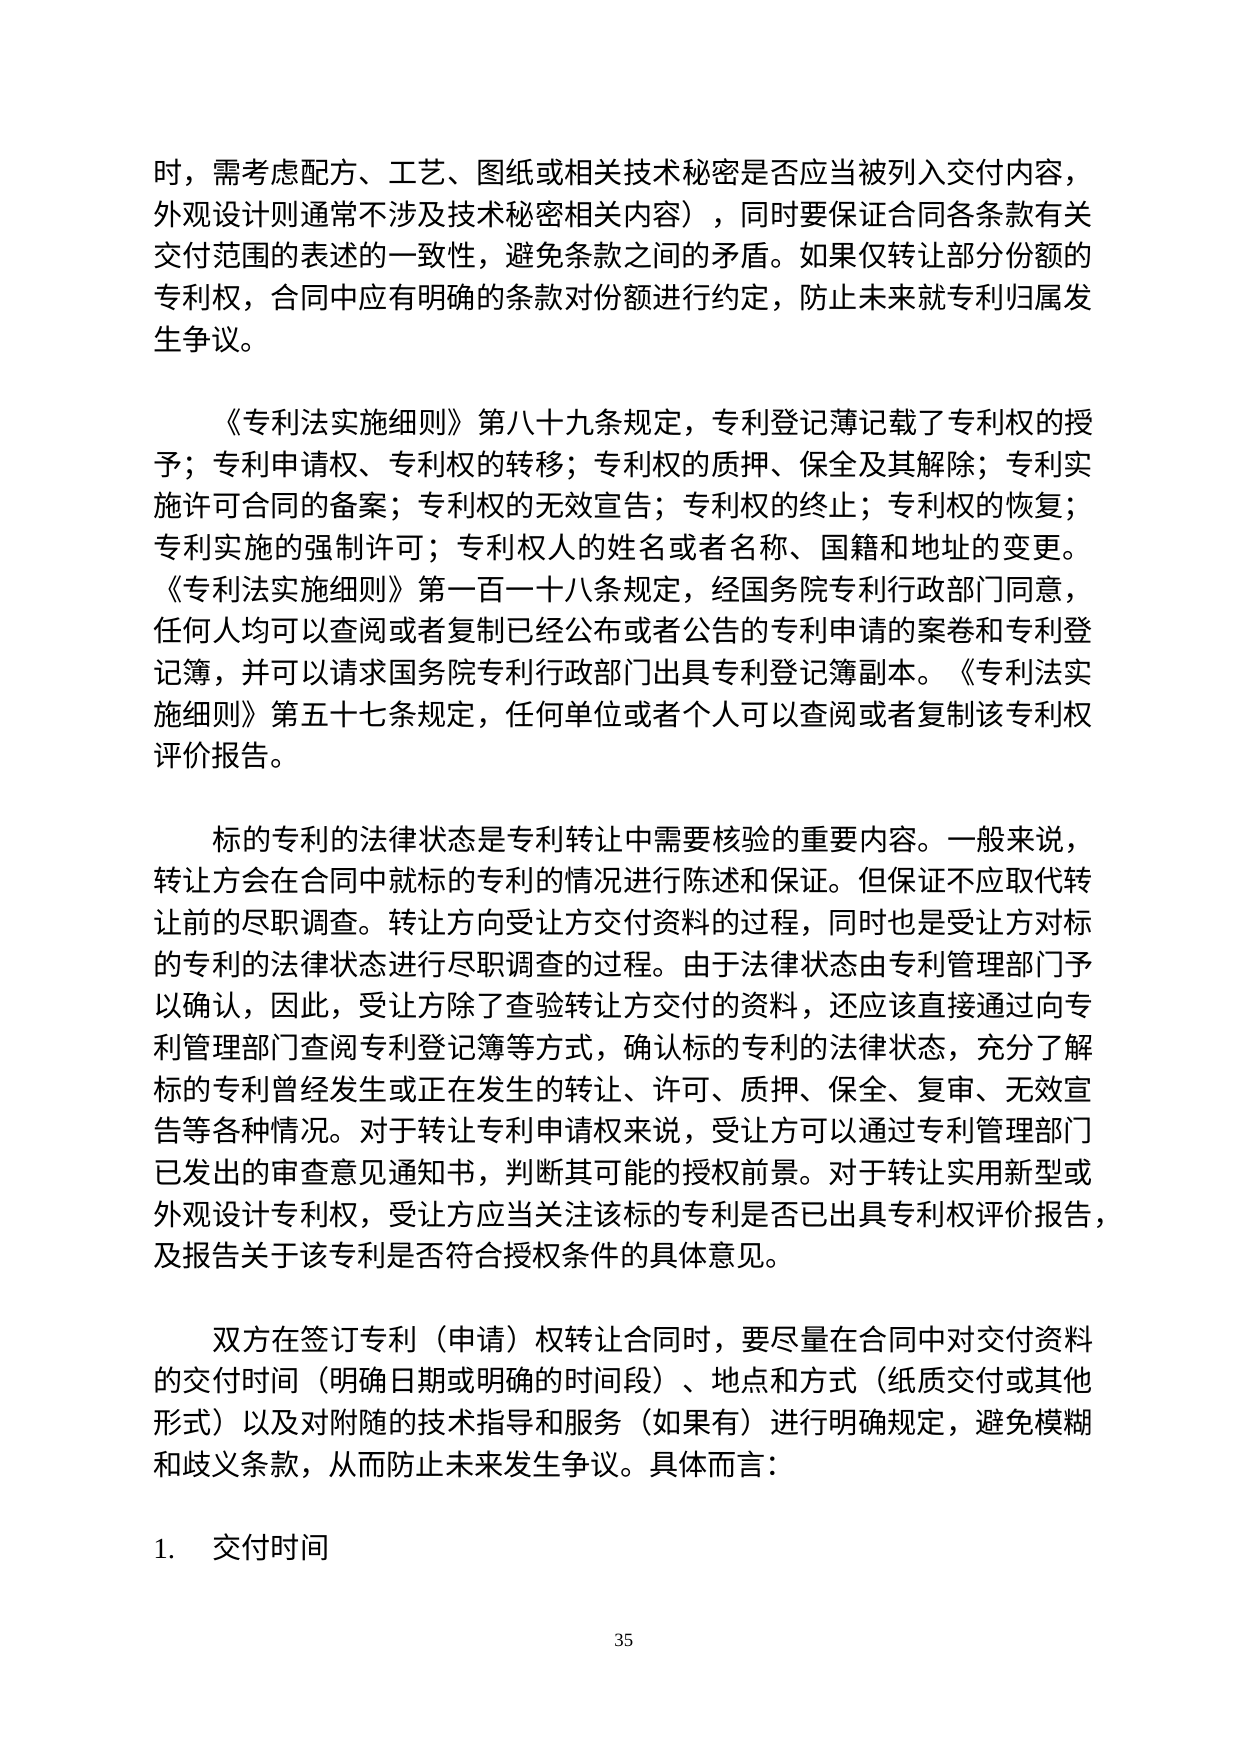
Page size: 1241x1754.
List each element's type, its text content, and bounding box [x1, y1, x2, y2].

text 双方在签订专利（申请）权转让合同时，要尽量在合同中对交付资料的交付时间（明确日期或明确的时间段）、地点和方式（纸质交付或其他形式）以及对附随的技术指导和服务（如果有）进行明确规定，避免模糊和歧义条款，从而防止未来发生争议。具体而言： [153, 1317, 1094, 1483]
text 《专利法实施细则》第八十九条规定，专利登记薄记载了专利权的授予；专利申请权、专利权的转移；专利权的质押、保全及其解除；专利实施许可合同的备案；专利权的无效宣告；专利权的终止；专利权的恢复；专利实施的强制许可；专利权人的姓名或者名称、国籍和地址的变更。《专利法实施细则》第一百一十八条规定，经国务院专利行政部门同意，任何人均可以查阅或者复制已经公布或者公告的专利申请的案卷和专利登记簿，并可以请求国务院专利行政部门出具专利登记簿副本。《专利法实施细则》第五十七条规定，任何单位或者个人可以查阅或者复制该专利权评价报告。 [153, 400, 1094, 775]
list 交付时间 [153, 1525, 1094, 1567]
text 标的专利的法律状态是专利转让中需要核验的重要内容。一般来说，转让方会在合同中就标的专利的情况进行陈述和保证。但保证不应取代转让前的尽职调查。转让方向受让方交付资料的过程，同时也是受让方对标的专利的法律状态进行尽职调查的过程。由于法律状态由专利管理部门予以确认，因此，受让方除了查验转让方交付的资料，还应该直接通过向专利管理部门查阅专利登记簿等方式，确认标的专利的法律状态，充分了解标的专利曾经发生或正在发生的转让、许可、质押、保全、复审、无效宣告等各种情况。对于转让专利申请权来说，受让方可以通过专利管理部门已发出的审查意见通知书，判断其可能的授权前景。对于转让实用新型或外观设计专利权，受让方应当关注该标的专利是否已出具专利权评价报告，及报告关于该专利是否符合授权条件的具体意见。 [153, 817, 1094, 1275]
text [153, 150, 1094, 358]
